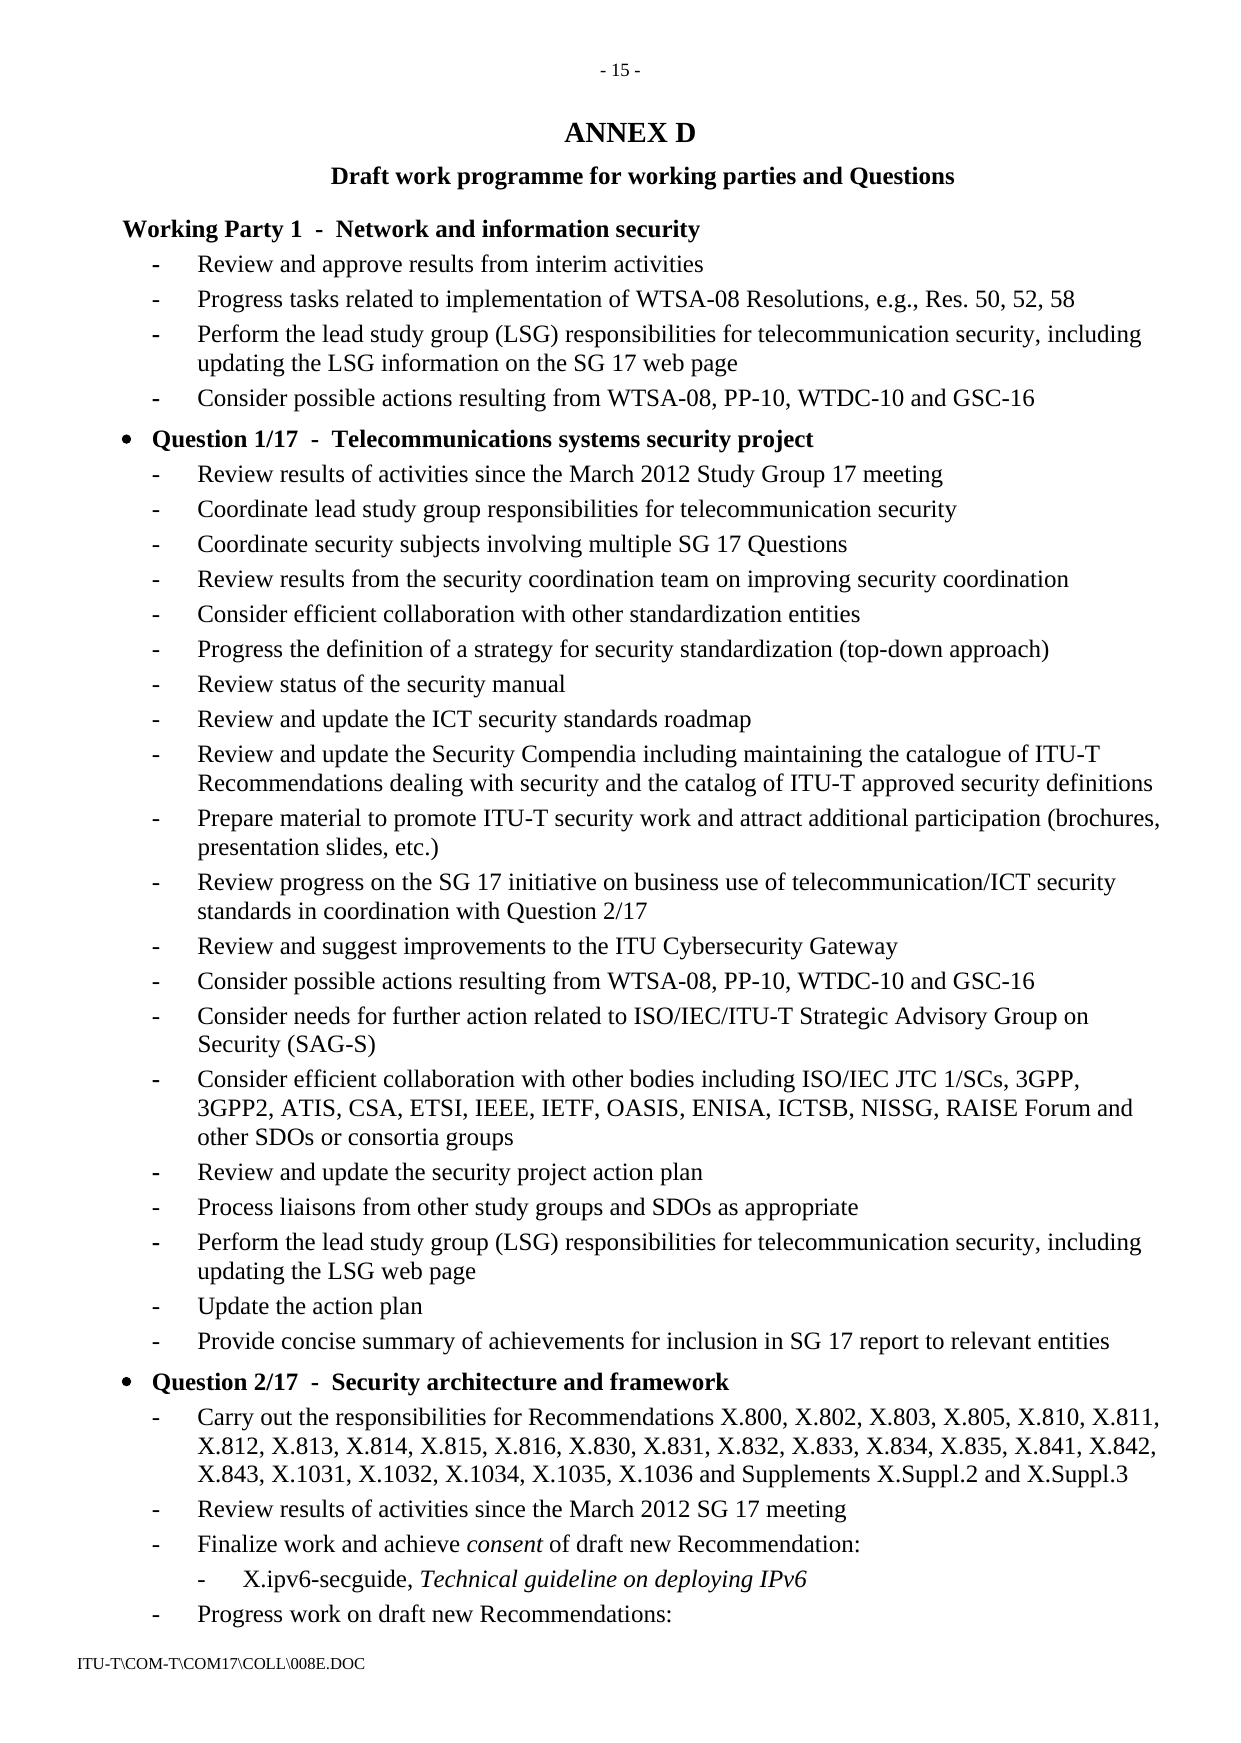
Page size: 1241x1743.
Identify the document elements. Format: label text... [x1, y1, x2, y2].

list Review and suggest improvements to the ITU Cybersecurity Gateway [152, 931, 1163, 959]
list Consider efficient collaboration with other standardization entities [152, 599, 1163, 628]
list Consider possible actions resulting from WTSA-08, PP-10, WTDC-10 and GSC-16 [152, 966, 1163, 994]
list Consider needs for further action related to ISO/IEC/ITU-T Strategic Advisory Group on Security (SAG-S) [152, 1001, 1163, 1058]
list Review and update the Security Compendia including maintaining the catalogue of ITU-T Recommendations dealing with security and the catalog of ITU-T approved security definitions [152, 739, 1163, 797]
list Coordinate lead study group responsibilities for telecommunication security [152, 494, 1163, 523]
list Carry out the responsibilities for Recommendations X.800, X.802, X.803, X.805, X.810, X.811, X.812, X.813, X.814, X.815, X.816, X.830, X.831, X.832, X.833, X.834, X.835, X.841, X.842, X.843, X.1031, X.1032, X.1034, X.1035, X.1036 and Supplements X.Suppl.2 and X.Suppl.3 [152, 1402, 1163, 1488]
list Review results of activities since the March 2012 SG 17 meeting [152, 1494, 1163, 1523]
text Draft work programme for working parties and Questions [122, 161, 1163, 189]
list Review progress on the SG 17 initiative on business use of telecommunication/ICT security standards in coordination with Question 2/17 [152, 867, 1163, 924]
list Progress the definition of a strategy for security standardization (top-down approach) [152, 634, 1163, 663]
list Progress tasks related to implementation of WTSA-08 Resolutions, e.g., Res. 50, 52, 58 [152, 284, 1163, 313]
list Review status of the security manual [152, 669, 1163, 698]
list Perform the lead study group (LSG) responsibilities for telecommunication security, including updating the LSG web page [152, 1227, 1163, 1284]
list Review results from the security coordination team on improving security coordination [152, 564, 1163, 593]
list Coordinate security subjects involving multiple SG 17 Questions [152, 529, 1163, 558]
list Update the action plan [152, 1291, 1163, 1319]
list X.ipv6-secguide, Technical guideline on deploying IPv6 [197, 1564, 1163, 1593]
list Provide concise summary of achievements for inclusion in SG 17 report to relevant entities [152, 1326, 1163, 1354]
list Consider possible actions resulting from WTSA-08, PP-10, WTDC-10 and GSC-16 [152, 383, 1163, 412]
list Question 1/17 - Telecommunications systems security project [122, 424, 1163, 453]
list Review results of activities since the March 2012 Study Group 17 meeting [152, 459, 1163, 488]
list Prepare material to promote ITU-T security work and attract additional participation (brochures, presentation slides, etc.) [152, 803, 1163, 861]
list Review and approve results from interim activities [152, 249, 1163, 278]
list Consider efficient collaboration with other bodies including ISO/IEC JTC 1/SCs, 3GPP, 3GPP2, ATIS, CSA, ETSI, IEEE, IETF, OASIS, ENISA, ICTSB, NISSG, RAISE Forum and other SDOs or consortia groups [152, 1064, 1163, 1151]
list Review and update the security project action plan [152, 1157, 1163, 1186]
text Working Party 1 - Network and information security [122, 214, 1163, 243]
list Finalize work and achieve consent of draft new Recommendation: [152, 1529, 1163, 1558]
list Process liaisons from other study groups and SDOs as appropriate [152, 1192, 1163, 1221]
text ANNEX D [77, 115, 1184, 148]
list Question 2/17 - Security architecture and framework [122, 1367, 1163, 1396]
list Review and update the ICT security standards roadmap [152, 704, 1163, 733]
list Perform the lead study group (LSG) responsibilities for telecommunication security, including updating the LSG information on the SG 17 web page [152, 319, 1163, 377]
list Progress work on draft new Recommendations: [152, 1599, 1163, 1628]
